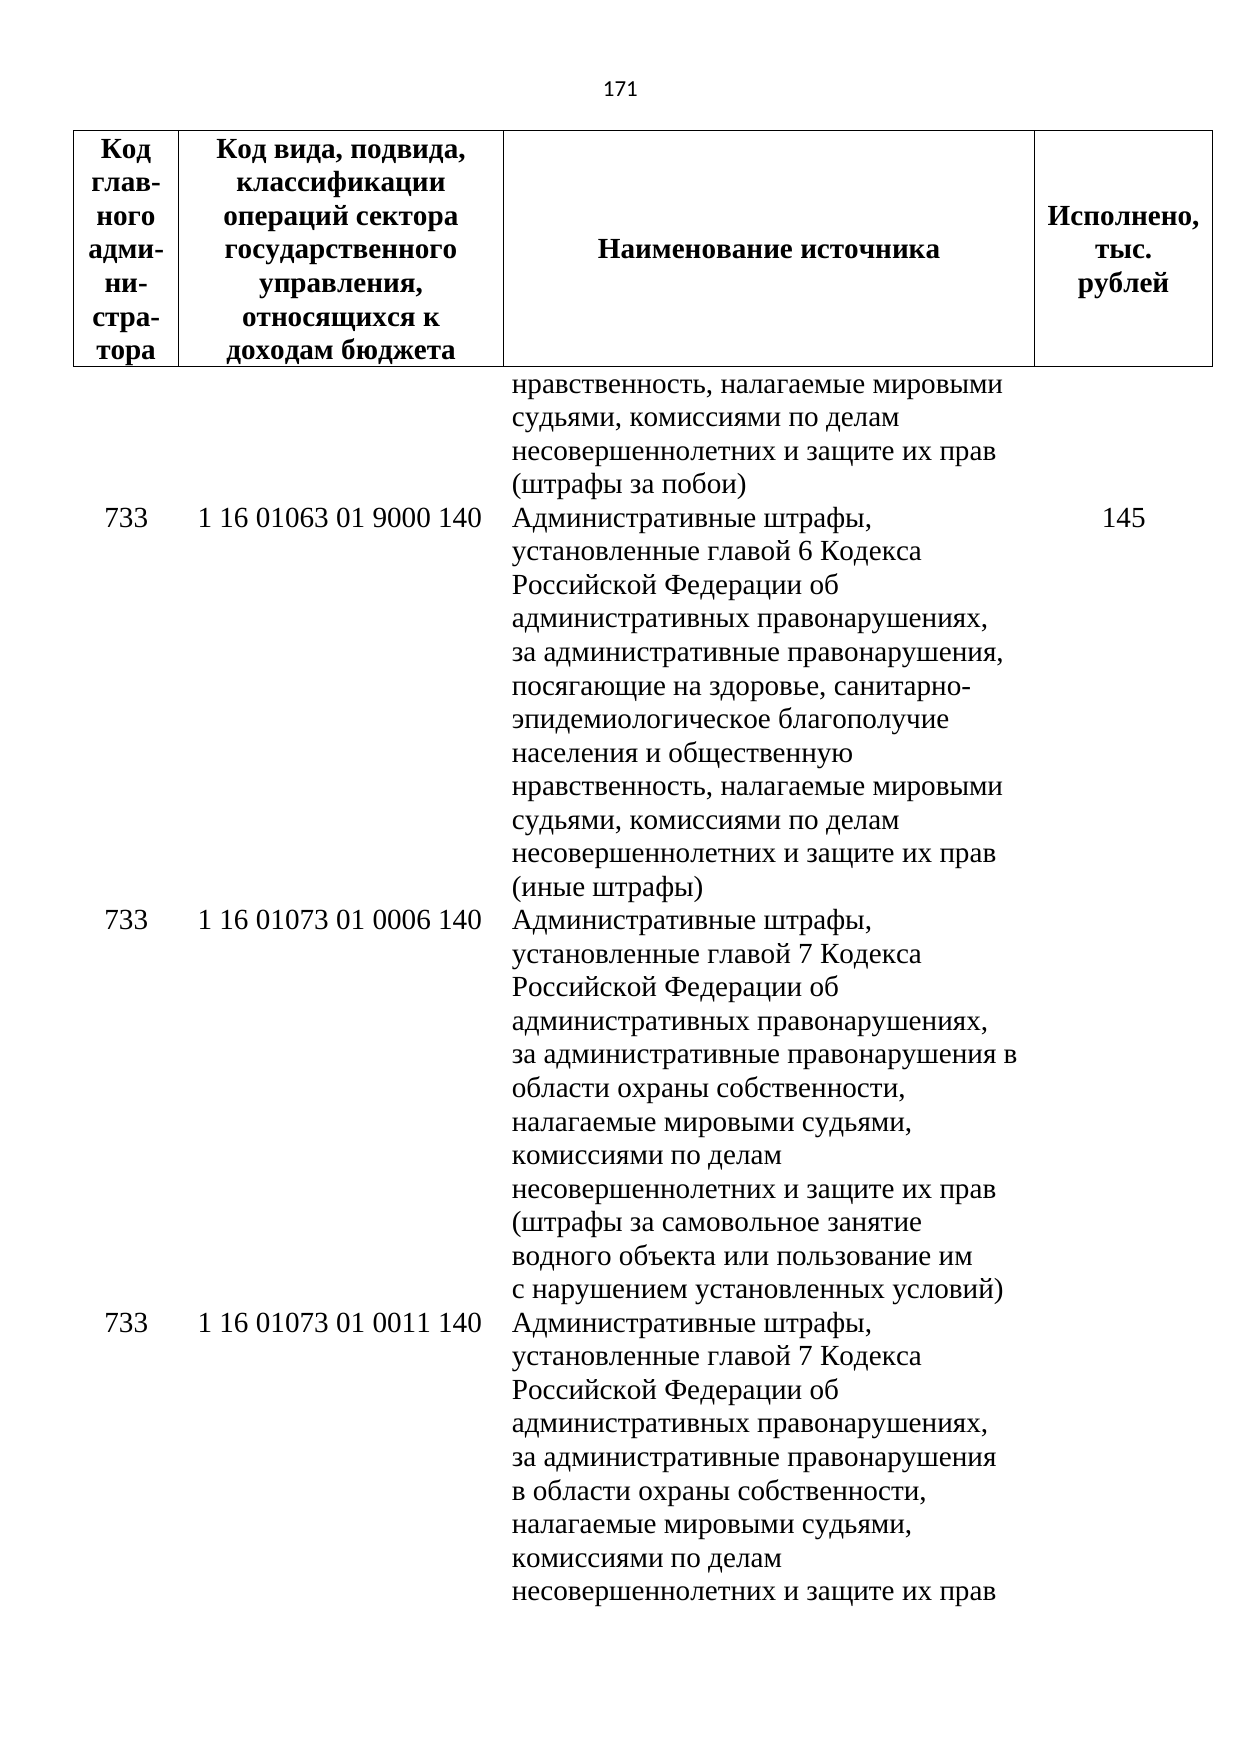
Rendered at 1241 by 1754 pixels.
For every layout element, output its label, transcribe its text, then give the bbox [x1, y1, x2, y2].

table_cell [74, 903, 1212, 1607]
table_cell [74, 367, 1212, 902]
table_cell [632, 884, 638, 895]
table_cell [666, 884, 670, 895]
table_header Код вида, подвида, классификации операций сектора государственного управления, относящихся к доходам бюджета [179, 131, 503, 366]
table_header Исполнено, тыс. рублей [1035, 131, 1212, 366]
table_header Код глав-ного адми-ни- стра-тора [74, 131, 178, 366]
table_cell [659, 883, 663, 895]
table_header Наименование источника [504, 131, 1034, 366]
